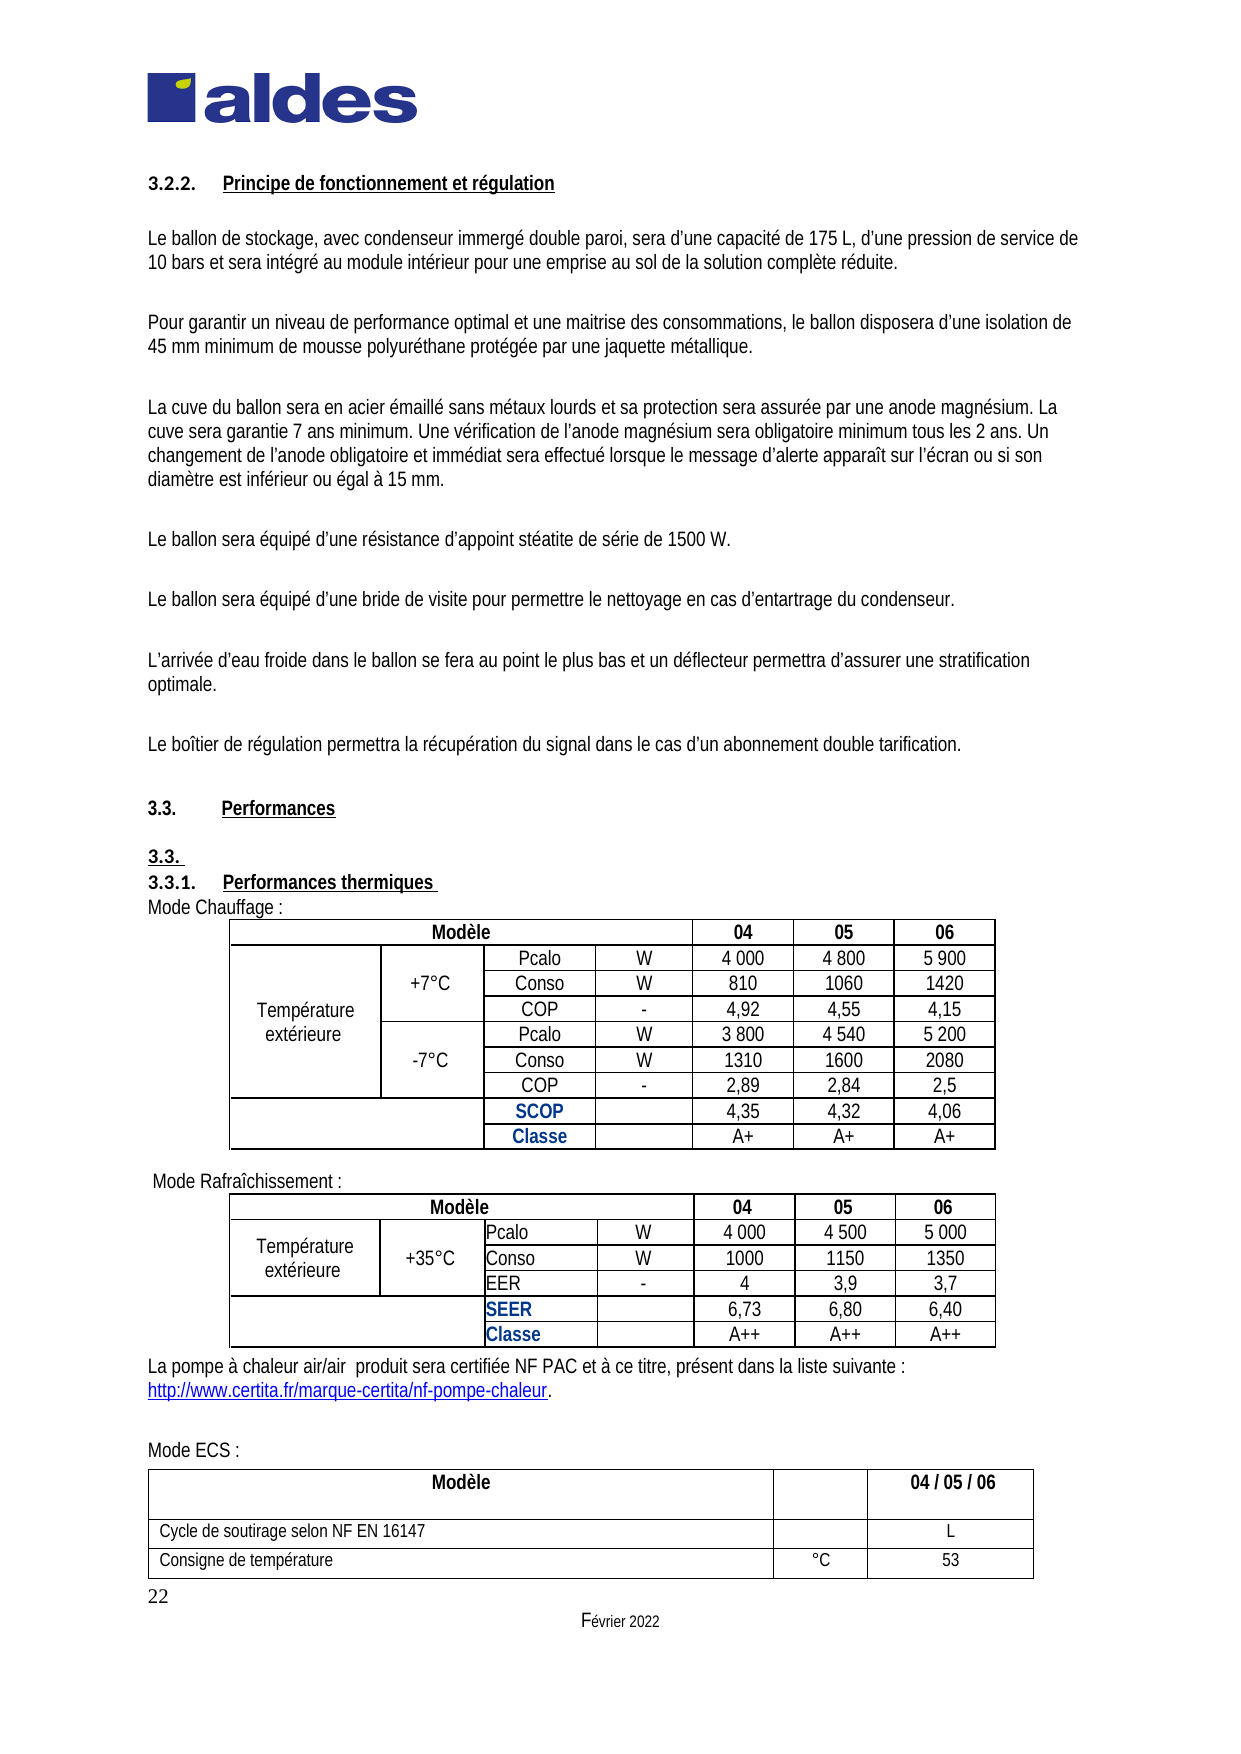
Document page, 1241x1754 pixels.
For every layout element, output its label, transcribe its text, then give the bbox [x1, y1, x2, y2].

text Mode Rafraîchissement : [148, 1169, 1093, 1193]
table_cell 6,80 [796, 1297, 895, 1321]
text Le ballon de stockage, avec condenseur immergé double paroi, sera d’une capacité de 175 L, d’une pression de service de 10 bars et sera intégré au module intérieur pour une emprise au sol de la solution complète réduite. [148, 226, 1093, 274]
table_cell 2,5 [895, 1073, 994, 1097]
text Performances [148, 796, 1093, 820]
table_cell W [596, 946, 692, 970]
table_cell A++ [896, 1322, 995, 1346]
table_cell 1000 [695, 1246, 794, 1270]
table_cell +7°C [382, 946, 483, 1021]
table_cell [598, 1297, 693, 1321]
table_header 04 [695, 1195, 794, 1219]
text Le ballon sera équipé d’une bride de visite pour permettre le nettoyage en cas d’entartrage du condenseur. [148, 587, 1093, 611]
table_cell °C [774, 1549, 867, 1578]
table_header Modèle [230, 920, 692, 944]
table_cell Température extérieure [230, 945, 380, 1097]
table_cell 4,06 [895, 1099, 994, 1123]
table_cell A+ [794, 1125, 893, 1148]
table_cell Conso [485, 1048, 595, 1072]
text Mode Chauffage : [148, 894, 1093, 919]
table_header 04 / 05 / 06 [868, 1470, 1033, 1519]
table_cell 4 000 [695, 1220, 794, 1244]
table_cell Consigne de température [149, 1549, 773, 1578]
table_cell EER [486, 1271, 597, 1295]
table_cell 2080 [895, 1048, 994, 1072]
table_cell 1310 [693, 1048, 793, 1072]
table_cell 5 900 [895, 946, 994, 970]
text L’arrivée d’eau froide dans le ballon se fera au point le plus bas et un déflecteur permettra d’assurer une stratification optimale. [148, 648, 1093, 696]
table_cell 6,40 [896, 1297, 995, 1321]
table_cell 4,35 [693, 1099, 793, 1123]
table_cell Pcalo [486, 1220, 597, 1244]
table_cell [230, 1296, 484, 1346]
table_cell Pcalo [485, 946, 595, 970]
table_cell 4,32 [794, 1099, 893, 1123]
table_cell 4 800 [794, 946, 893, 970]
table_cell 2,89 [693, 1073, 793, 1097]
text Principe de fonctionnement et régulation [148, 170, 1093, 196]
table_cell Conso [485, 971, 595, 995]
table_cell W [596, 1048, 692, 1072]
table_cell - [596, 997, 692, 1021]
table_cell COP [485, 997, 595, 1021]
table_cell 5 000 [896, 1220, 995, 1244]
table_cell [596, 1125, 692, 1148]
table_cell A++ [695, 1322, 794, 1346]
table_cell 5 200 [895, 1022, 994, 1046]
table_header Modèle [149, 1470, 773, 1519]
table_header 04 [693, 920, 793, 944]
table_cell SCOP [485, 1099, 595, 1123]
table_cell W [598, 1246, 693, 1270]
table_cell W [596, 1022, 692, 1046]
table_cell -7°C [382, 1022, 483, 1097]
table_cell Pcalo [485, 1022, 595, 1046]
table_cell 4,15 [895, 997, 994, 1021]
table_header Modèle [230, 1195, 693, 1219]
table_cell Cycle de soutirage selon NF EN 16147 [149, 1520, 773, 1548]
table_cell Classe [486, 1322, 597, 1346]
text Le boîtier de régulation permettra la récupération du signal dans le cas d’un abonnement double tarification. [148, 732, 1093, 756]
table_cell 3 800 [693, 1022, 793, 1046]
table_cell 1600 [794, 1048, 893, 1072]
table_cell COP [485, 1073, 595, 1097]
table_cell [598, 1322, 693, 1346]
table_cell 4 000 [693, 946, 793, 970]
table_cell 810 [693, 971, 793, 995]
table_cell 1060 [794, 971, 893, 995]
table_cell 6,73 [695, 1297, 794, 1321]
table_cell 3,7 [896, 1271, 995, 1295]
table_cell 2,84 [794, 1073, 893, 1097]
table_cell A+ [895, 1125, 994, 1148]
table_cell - [598, 1271, 693, 1295]
table_cell 4,55 [794, 997, 893, 1021]
table_header 06 [895, 920, 994, 944]
text La cuve du ballon sera en acier émaillé sans métaux lourds et sa protection sera assurée par une anode magnésium. La cuve sera garantie 7 ans minimum. Une vérification de l’anode magnésium sera obligatoire minimum tous les 2 ans. Un changement de l’anode obligatoire et immédiat sera effectué lorsque le message d’alerte apparaît sur l’écran ou si son diamètre est inférieur ou égal à 15 mm. [148, 395, 1093, 491]
table_cell 1150 [796, 1246, 895, 1270]
table_cell Classe [485, 1125, 595, 1148]
table_header 05 [796, 1195, 895, 1219]
table_cell 1350 [896, 1246, 995, 1270]
table_cell +35°C [381, 1220, 484, 1295]
table_cell 4 500 [796, 1220, 895, 1244]
text Performances thermiques [148, 869, 1093, 894]
picture [147, 73, 417, 123]
table_cell 3,9 [796, 1271, 895, 1295]
text Mode ECS : [148, 1438, 1093, 1462]
table_cell - [596, 1073, 692, 1097]
text La pompe à chaleur air/air produit sera certifiée NF PAC et à ce titre, présent dans la liste suivante : http://www.certita.fr/marque-certita/nf-pompe-chaleur. [148, 1354, 1093, 1402]
table_cell 1420 [895, 971, 994, 995]
table_header [774, 1470, 867, 1519]
table_cell [774, 1520, 867, 1548]
table_cell A++ [796, 1322, 895, 1346]
table_cell Température extérieure [230, 1220, 379, 1295]
table_cell 53 [868, 1549, 1033, 1578]
table_cell Conso [486, 1246, 597, 1270]
table_cell 4 [695, 1271, 794, 1295]
table_header 05 [794, 920, 893, 944]
table_cell [230, 1098, 483, 1148]
table_cell SEER [486, 1297, 597, 1321]
text Pour garantir un niveau de performance optimal et une maitrise des consommations, le ballon disposera d’une isolation de 45 mm minimum de mousse polyuréthane protégée par une jaquette métallique. [148, 310, 1093, 358]
table_cell W [598, 1220, 693, 1244]
table_cell 4 540 [794, 1022, 893, 1046]
table_cell [596, 1099, 692, 1123]
table_cell A+ [693, 1125, 793, 1148]
table_cell L [868, 1520, 1033, 1548]
table_cell W [596, 971, 692, 995]
table_header 06 [896, 1195, 995, 1219]
table_cell 4,92 [693, 997, 793, 1021]
text Le ballon sera équipé d’une résistance d’appoint stéatite de série de 1500 W. [148, 527, 1093, 551]
